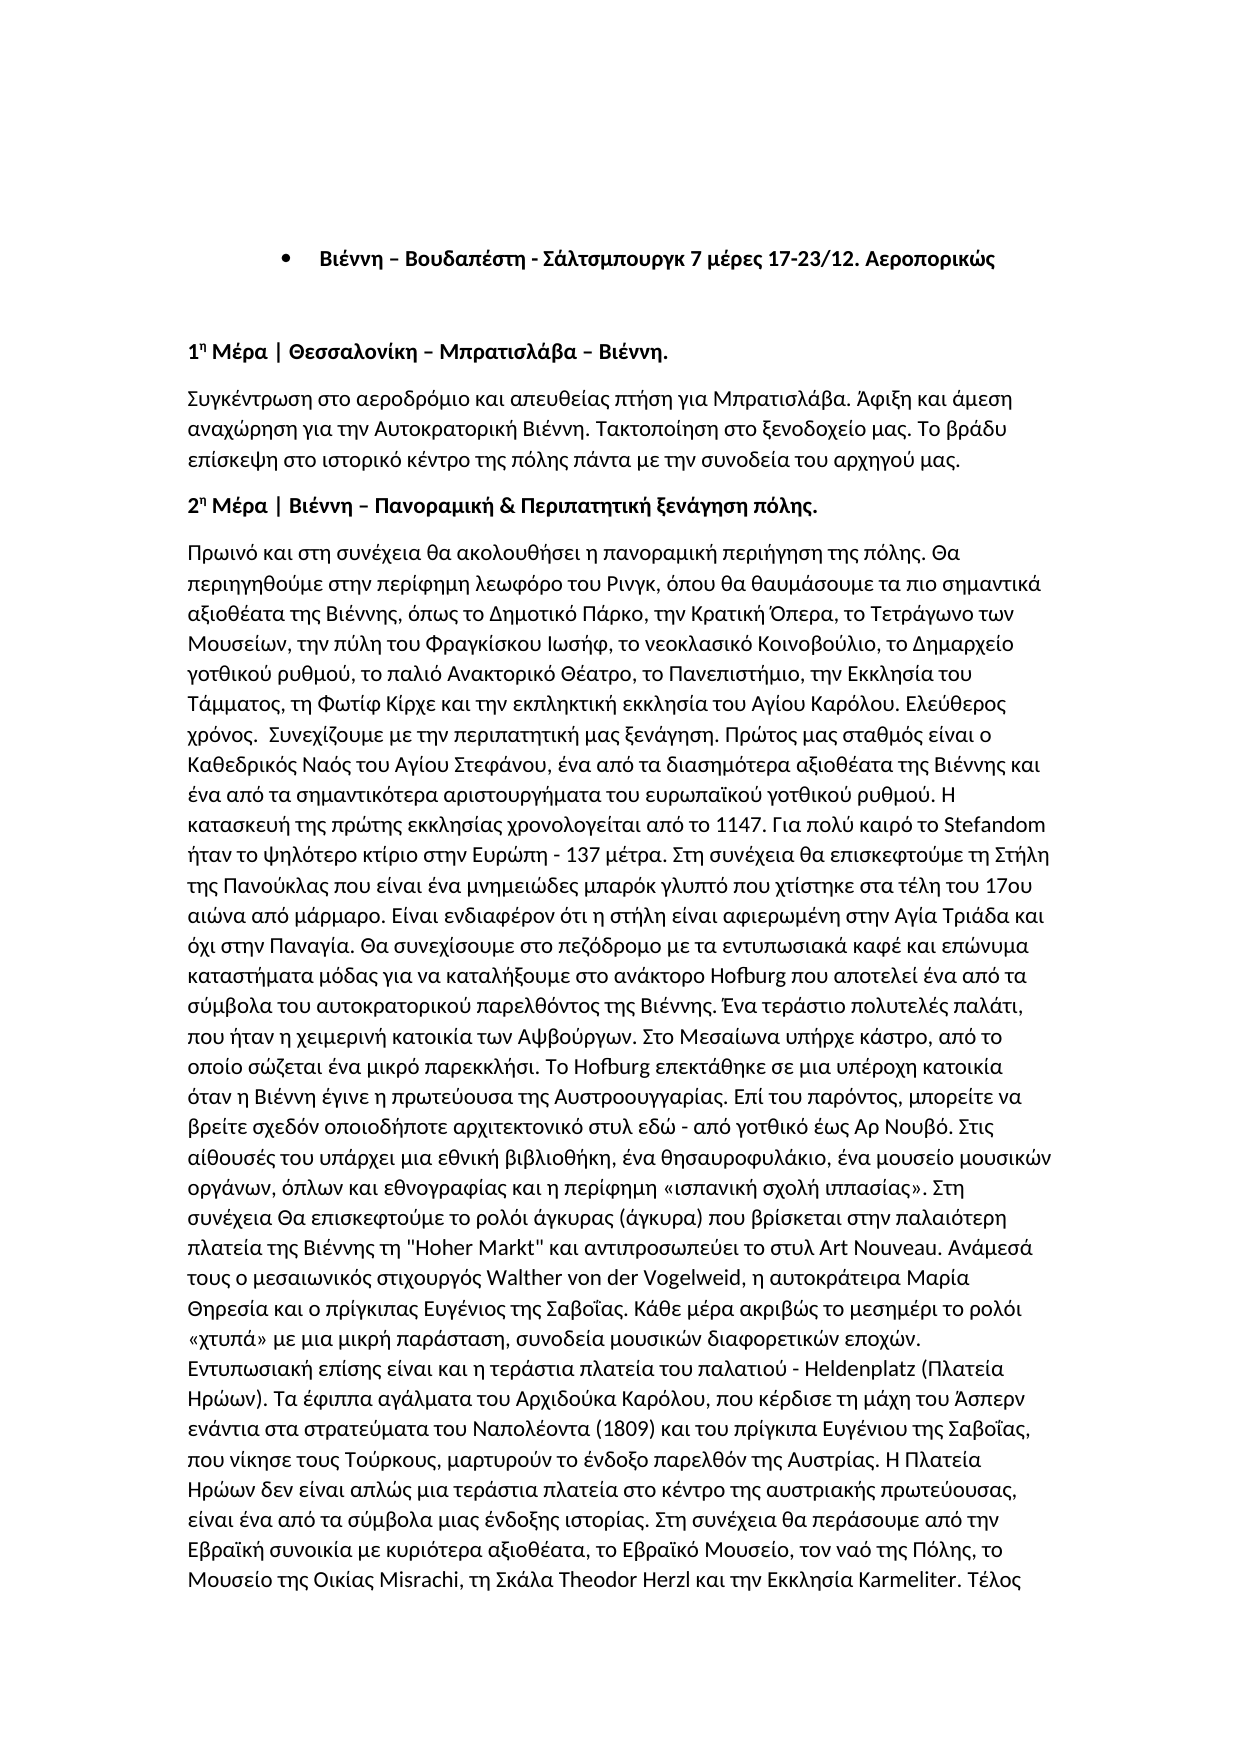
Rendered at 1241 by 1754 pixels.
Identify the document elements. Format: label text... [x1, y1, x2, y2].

list Βιέννη – Βουδαπέστη - Σάλτσμπουργκ 7 μέρες 17-23/12. Αεροπορικώς [225, 244, 1053, 272]
text 1η Μέρα | Θεσσαλονίκη – Μπρατισλάβα – Βιέννη. [187, 337, 1053, 366]
text 2η Μέρα | Βιέννη – Πανοραμική & Περιπατητική ξενάγηση πόλης. [187, 492, 1053, 520]
text Συγκέντρωση στο αεροδρόμιο και απευθείας πτήση για Μπρατισλάβα. Άφιξη και άμεση αναχώρηση για την Αυτοκρατορική Βιέννη. Τακτοποίηση στο ξενοδοχείο μας. Το βράδυ επίσκεψη στο ιστορικό κέντρο της πόλης πάντα με την συνοδεία του αρχηγού μας. [187, 384, 1053, 473]
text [187, 538, 1053, 1594]
